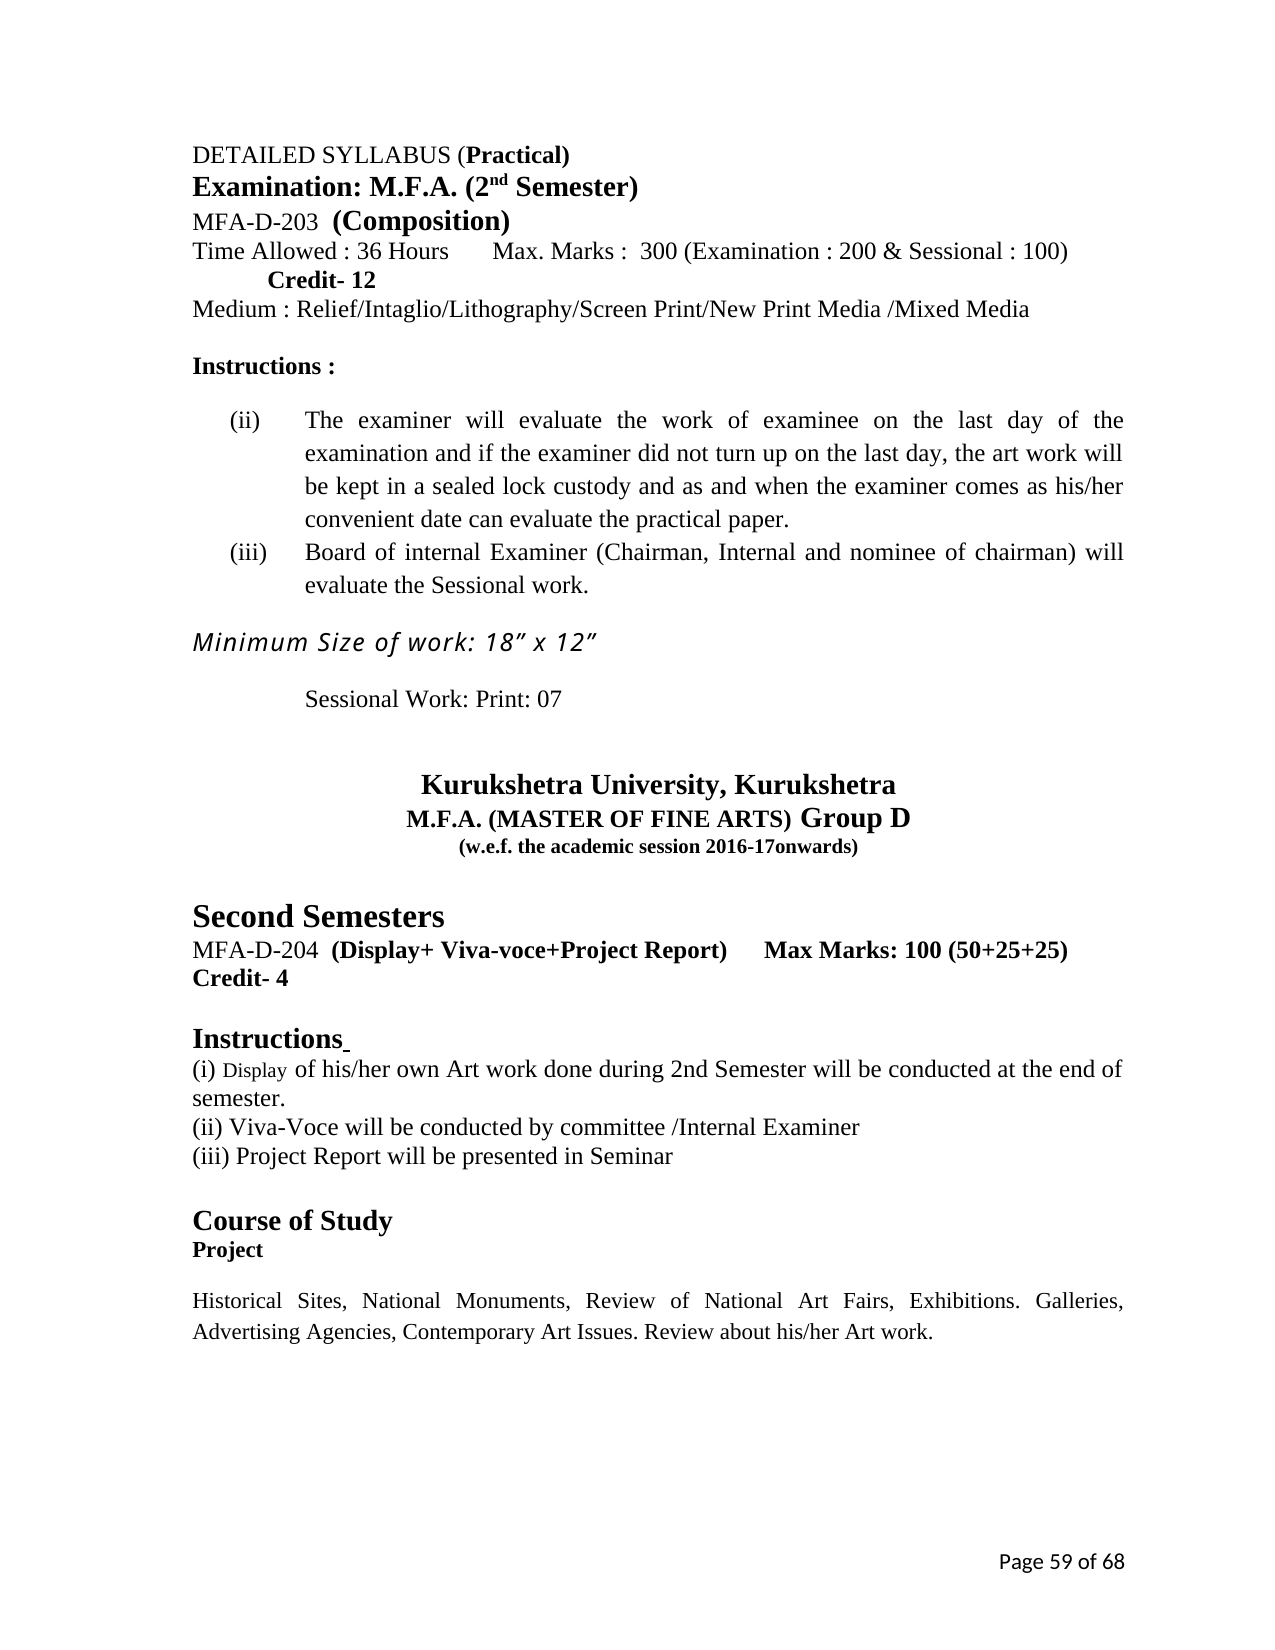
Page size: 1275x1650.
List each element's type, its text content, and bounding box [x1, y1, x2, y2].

text Course of Study [192, 1203, 1125, 1237]
text Medium : Relief/Intaglio/Lithography/Screen Print/New Print Media /Mixed Media [192, 294, 1125, 323]
text Examination: M.F.A. (2nd Semester) [192, 169, 1125, 203]
text Instructions [192, 1021, 1125, 1054]
text Instructions : [192, 351, 1125, 380]
list Sessional Work: Print: 07 [304, 684, 1125, 713]
text Kurukshetra University, Kurukshetra [192, 767, 1125, 800]
text Second Semesters [192, 896, 1125, 935]
text (iii) Project Report will be presented in Seminar [192, 1141, 1125, 1169]
text Historical Sites, National Monuments, Review of National Art Fairs, Exhibitions. Galleries, Advertising Agencies, Contemporary Art Issues. Review about his/her Art work. [192, 1288, 1125, 1344]
text MFA-D-203 (Composition) [192, 203, 1125, 236]
subtitle Minimum Size of work: 18” x 12” [192, 624, 1125, 658]
list Board of internal Examiner (Chairman, Internal and nominee of chairman) will evaluate the Sessional work. [229, 537, 1125, 599]
text Project [192, 1237, 1125, 1263]
text (i) Display of his/her own Art work done during 2nd Semester will be conducted at the end of semester. [192, 1054, 1125, 1112]
text Time Allowed : 36 Hours Max. Marks : 300 (Examination : 200 & Sessional : 100) Credit- 12 [192, 236, 1125, 294]
text (w.e.f. the academic session 2016-17onwards) [192, 834, 1125, 858]
text MFA-D-204 (Display+ Viva-voce+Project Report) Max Marks: 100 (50+25+25) Credit- 4 [192, 935, 1125, 992]
text DETAILED SYLLABUS (Practical) [192, 141, 1125, 169]
text (ii) Viva-Voce will be conducted by committee /Internal Examiner [192, 1112, 1125, 1141]
list The examiner will evaluate the work of examinee on the last day of the examination and if the examiner did not turn up on the last day, the art work will be kept in a sealed lock custody and as and when the examiner comes as his/her convenient date can evaluate the practical paper. [229, 405, 1125, 533]
text M.F.A. (MASTER OF FINE ARTS) Group D [192, 800, 1125, 834]
